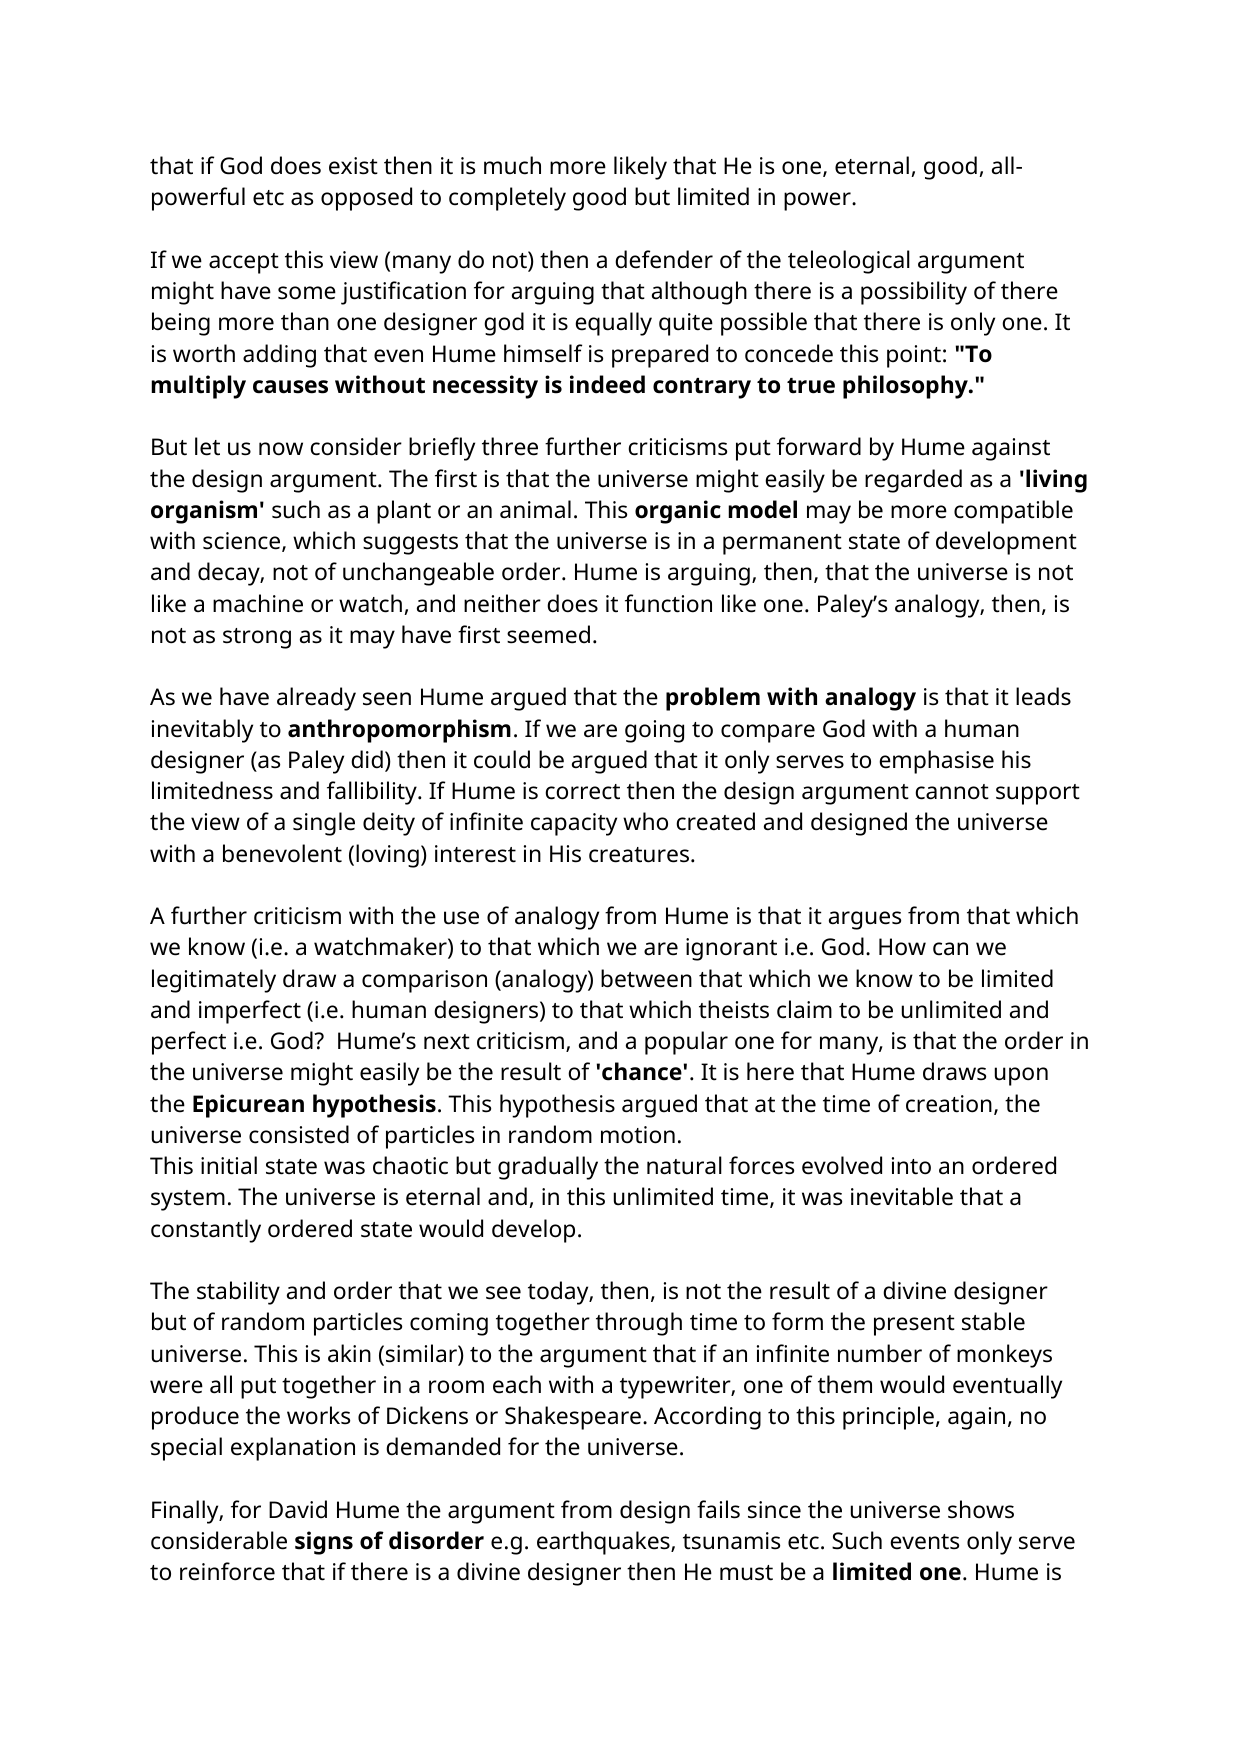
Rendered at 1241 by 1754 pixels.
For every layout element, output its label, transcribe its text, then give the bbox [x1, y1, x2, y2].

text A further criticism with the use of analogy from Hume is that it argues from that which we know (i.e. a watchmaker) to that which we are ignorant i.e. God. How can we legitimately draw a comparison (analogy) between that which we know to be limited and imperfect (i.e. human designers) to that which theists claim to be unlimited and perfect i.e. God? Hume’s next criticism, and a popular one for many, is that the order in the universe might easily be the result of 'chance'. It is here that Hume draws upon the Epicurean hypothesis. This hypothesis argued that at the time of creation, the universe consisted of particles in random motion. [150, 900, 1090, 1150]
text The stability and order that we see today, then, is not the result of a divine designer but of random particles coming together through time to form the present stable universe. This is akin (similar) to the argument that if an infinite number of monkeys were all put together in a room each with a typewriter, one of them would eventually produce the works of Dickens or Shakespeare. According to this principle, again, no special explanation is demanded for the universe. [150, 1275, 1090, 1462]
text But let us now consider briefly three further criticisms put forward by Hume against the design argument. The first is that the universe might easily be regarded as a 'living organism' such as a plant or an animal. This organic model may be more compatible with science, which suggests that the universe is in a permanent state of development and decay, not of unchangeable order. Hume is arguing, then, that the universe is not like a machine or watch, and neither does it function like one. Paley’s analogy, then, is not as strong as it may have first seemed. [150, 431, 1090, 650]
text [150, 150, 1090, 212]
text If we accept this view (many do not) then a defender of the teleological argument might have some justification for arguing that although there is a possibility of there being more than one designer god it is equally quite possible that there is only one. It is worth adding that even Hume himself is prepared to concede this point: "To multiply causes without necessity is indeed contrary to true philosophy." [150, 244, 1090, 400]
text As we have already seen Hume argued that the problem with analogy is that it leads inevitably to anthropomorphism. If we are going to compare God with a human designer (as Paley did) then it could be argued that it only serves to emphasise his limitedness and fallibility. If Hume is correct then the design argument cannot support the view of a single deity of infinite capacity who created and designed the universe with a benevolent (loving) interest in His creatures. [150, 681, 1090, 869]
text This initial state was chaotic but gradually the natural forces evolved into an ordered system. The universe is eternal and, in this unlimited time, it was inevitable that a constantly ordered state would develop. [150, 1150, 1090, 1244]
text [150, 1494, 1090, 1587]
